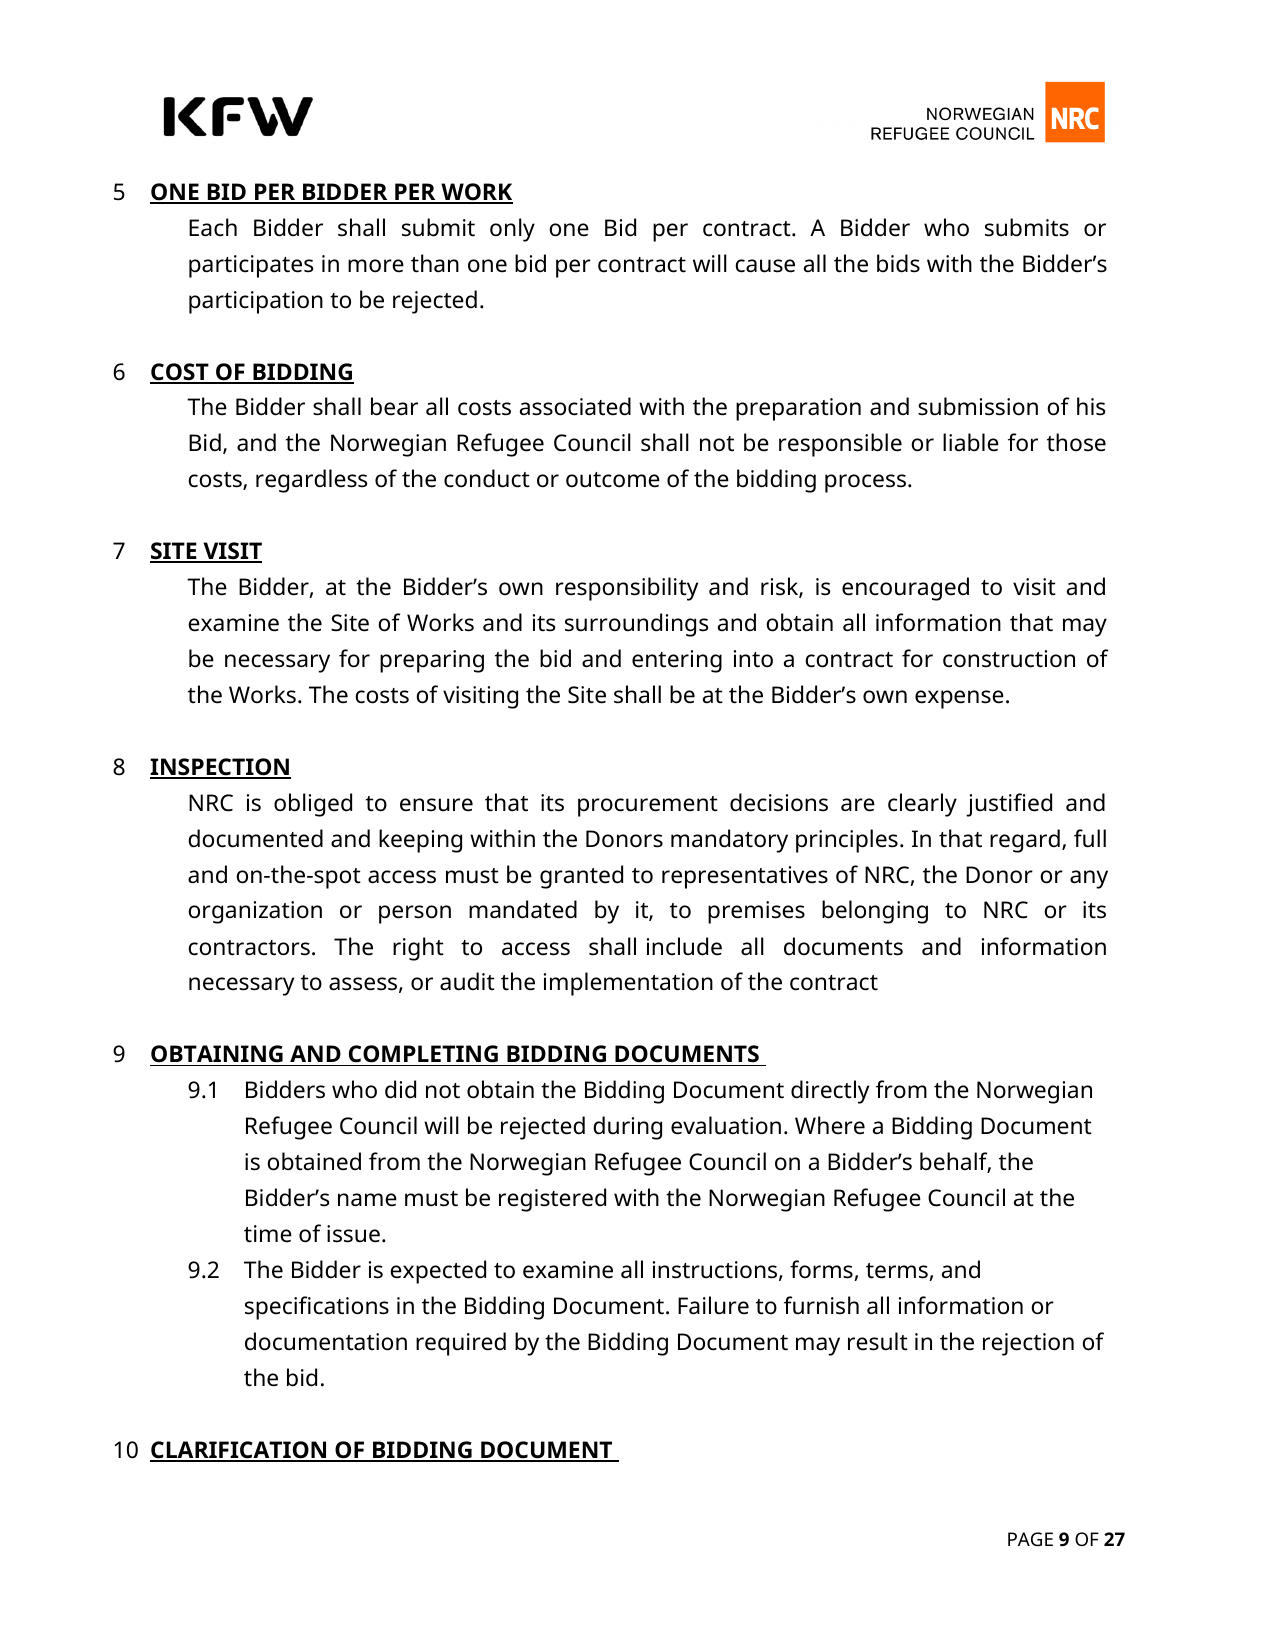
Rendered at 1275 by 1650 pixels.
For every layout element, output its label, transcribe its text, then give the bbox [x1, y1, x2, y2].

list CLARIFICATION OF BIDDING DOCUMENT [112, 1433, 1125, 1465]
list INSPECTION [112, 751, 1125, 782]
text The Bidder shall bear all costs associated with the preparation and submission of his Bid, and the Norwegian Refugee Council shall not be responsible or liable for those costs, regardless of the conduct or outcome of the bidding process. [187, 391, 1108, 494]
text The Bidder, at the Bidder’s own responsibility and risk, is encouraged to visit and examine the Site of Works and its surroundings and obtain all information that may be necessary for preparing the bid and entering into a contract for construction of the Works. The costs of visiting the Site shall be at the Bidder’s own expense. [187, 571, 1108, 710]
list COST OF BIDDING [112, 355, 1125, 387]
list OBTAINING AND COMPLETING BIDDING DOCUMENTS [112, 1038, 1125, 1069]
list Bidders who did not obtain the Bidding Document directly from the Norwegian Refugee Council will be rejected during evaluation. Where a Bidding Document is obtained from the Norwegian Refugee Council on a Bidder’s behalf, the Bidder’s name must be registered with the Norwegian Refugee Council at the time of issue. [187, 1074, 1108, 1249]
text NRC is obliged to ensure that its procurement decisions are clearly justified and documented and keeping within the Donors mandatory principles. In that regard, full and on-the-spot access must be granted to representatives of NRC, the Donor or any organization or person mandated by it, to premises belonging to NRC or its contractors. The right to access shall include all documents and information necessary to assess, or audit the implementation of the contract [187, 787, 1108, 998]
picture [112, 58, 364, 176]
text Each Bidder shall submit only one Bid per contract. A Bidder who submits or participates in more than one bid per contract will cause all the bids with the Bidder’s participation to be rejected. [187, 212, 1108, 315]
list SITE VISIT [112, 535, 1125, 566]
list The Bidder is expected to examine all instructions, forms, terms, and specifications in the Bidding Document. Failure to furnish all information or documentation required by the Bidding Document may result in the rejection of the bid. [187, 1254, 1108, 1393]
list ONE BID PER BIDDER PER WORK [112, 176, 1108, 207]
